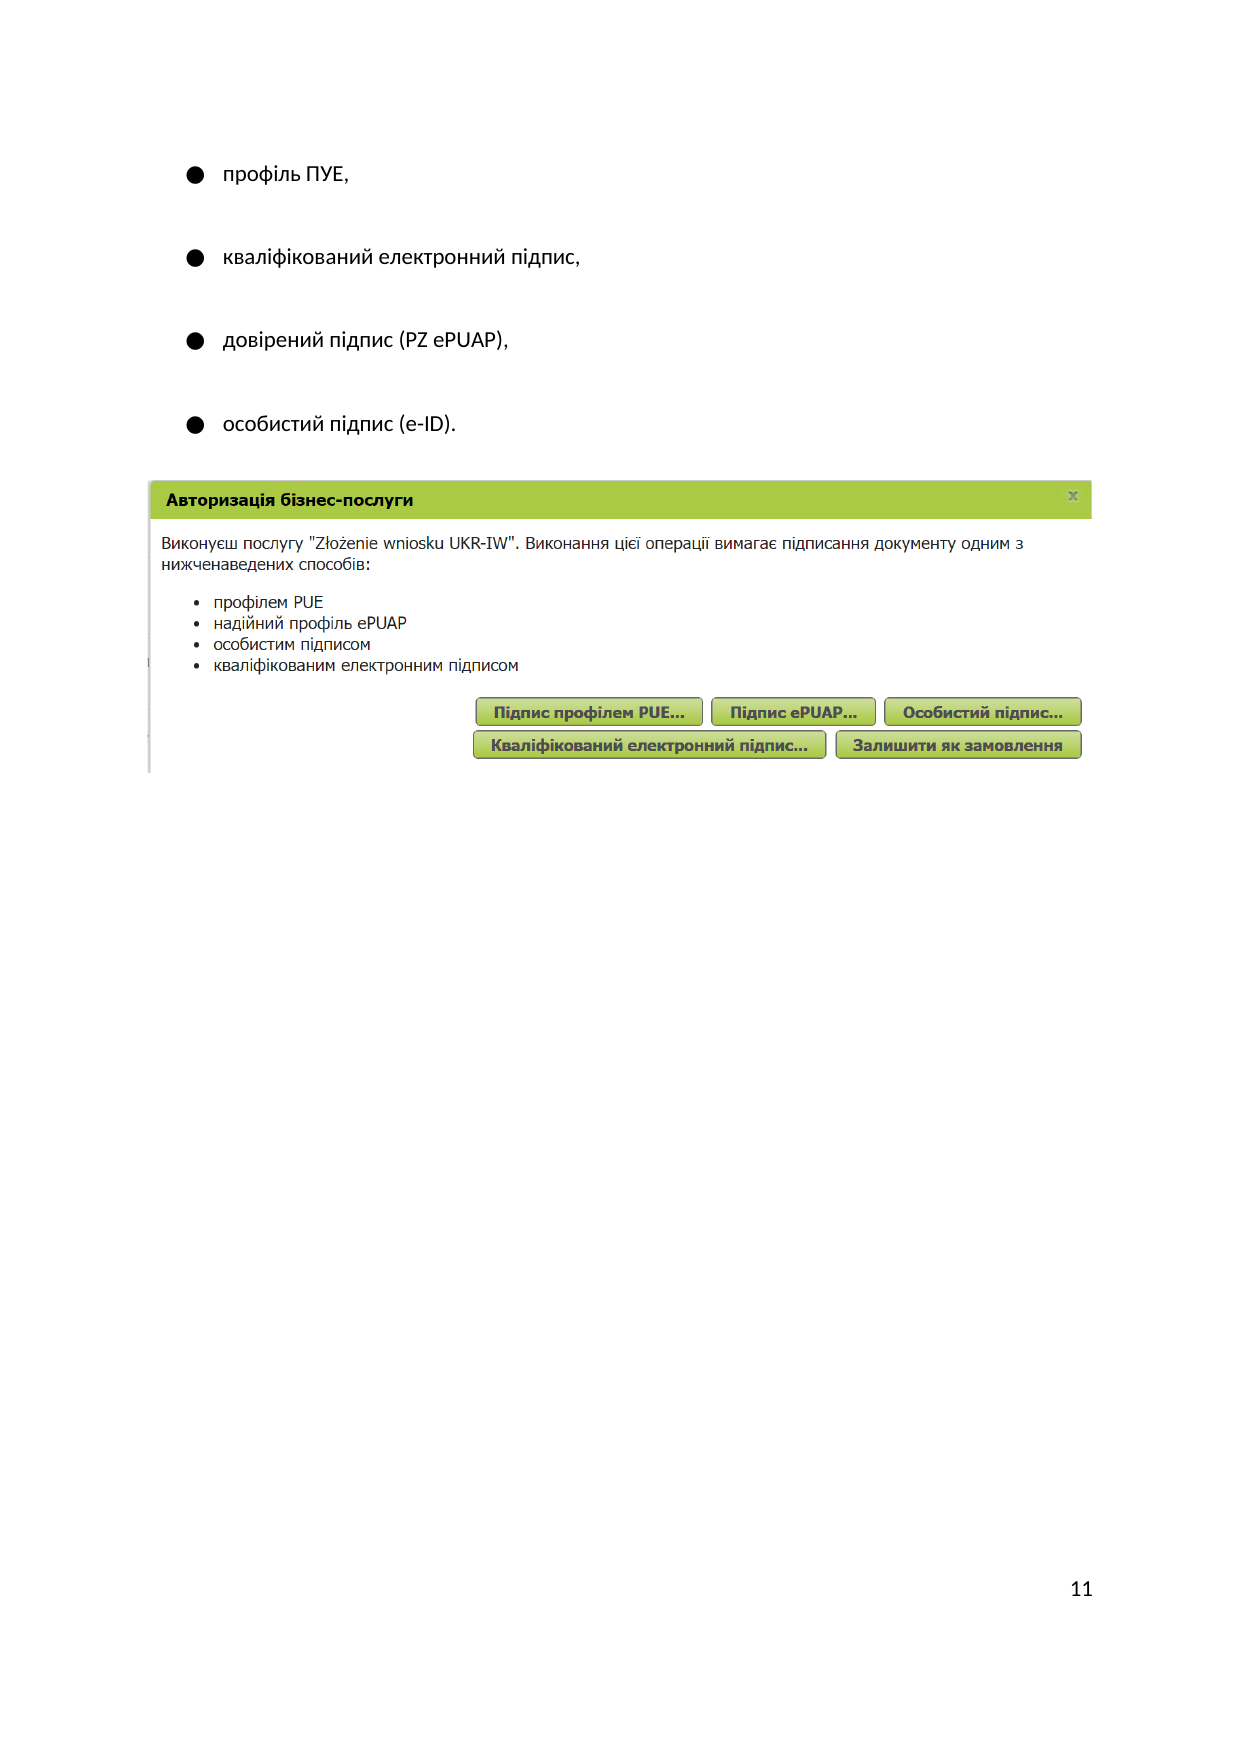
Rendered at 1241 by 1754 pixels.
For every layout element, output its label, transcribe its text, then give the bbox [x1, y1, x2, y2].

list особистий підпис (e-ID). [185, 397, 1093, 444]
list довірений підпис (PZ ePUAP), [185, 314, 1093, 361]
list кваліфікований електронний підпис, [185, 231, 1093, 278]
list профіль ПУЕ, [185, 148, 1093, 194]
picture [147, 480, 1092, 773]
